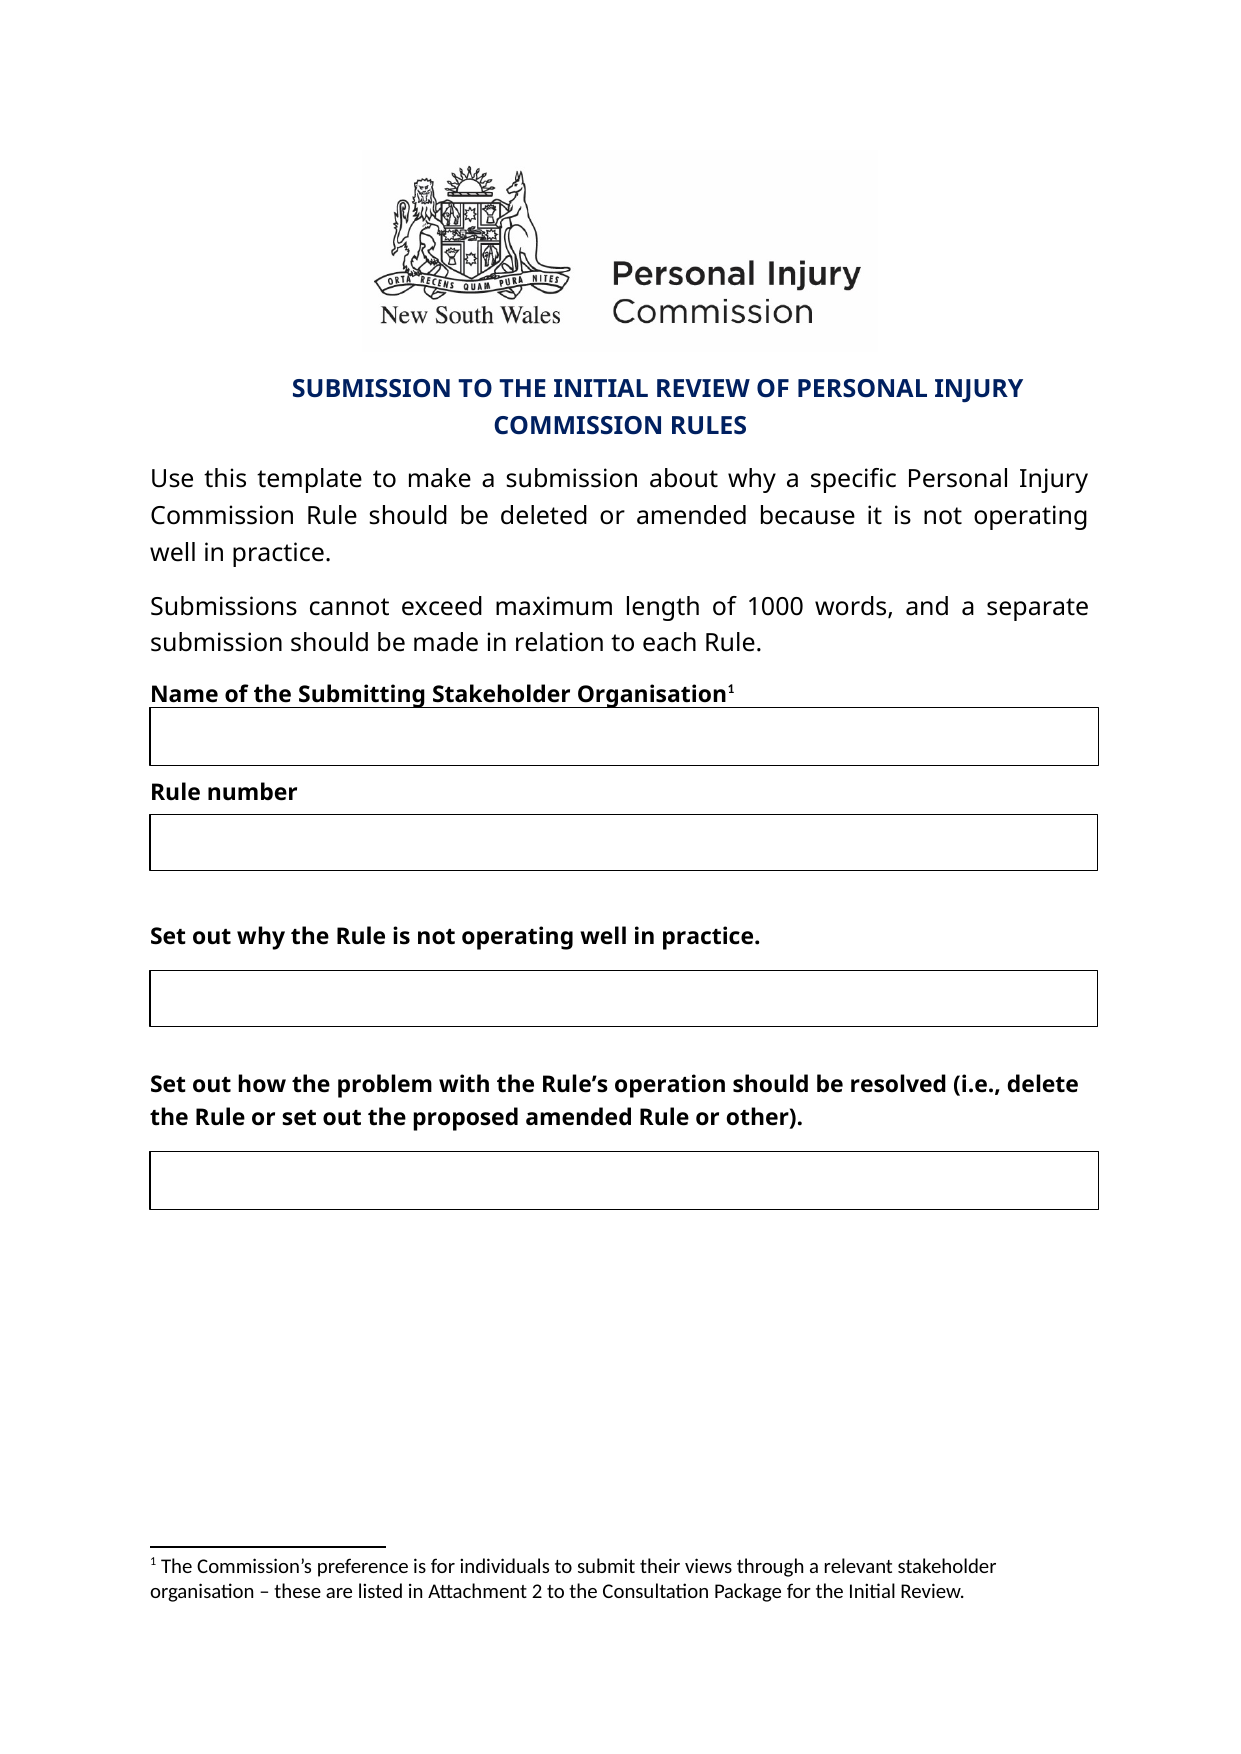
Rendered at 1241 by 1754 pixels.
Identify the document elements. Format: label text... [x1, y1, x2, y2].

text Rule number [150, 776, 1090, 807]
text Name of the Submitting Stakeholder Organisation [150, 678, 1090, 707]
text Use this template to make a submission about why a specific Personal Injury Commission Rule should be deleted or amended because it is not operating well in practice. [150, 461, 1090, 569]
picture [361, 150, 879, 352]
text Submission To the Initial Review of Personal Injury Commission Rules [150, 371, 1090, 442]
text Set out how the problem with the Rule’s operation should be resolved (i.e., delete the Rule or set out the proposed amended Rule or other). [150, 1067, 1090, 1132]
text Set out why the Rule is not operating well in practice. [150, 920, 1090, 951]
text Submissions cannot exceed maximum length of 1000 words, and a separate submission should be made in relation to each Rule. [150, 588, 1090, 659]
